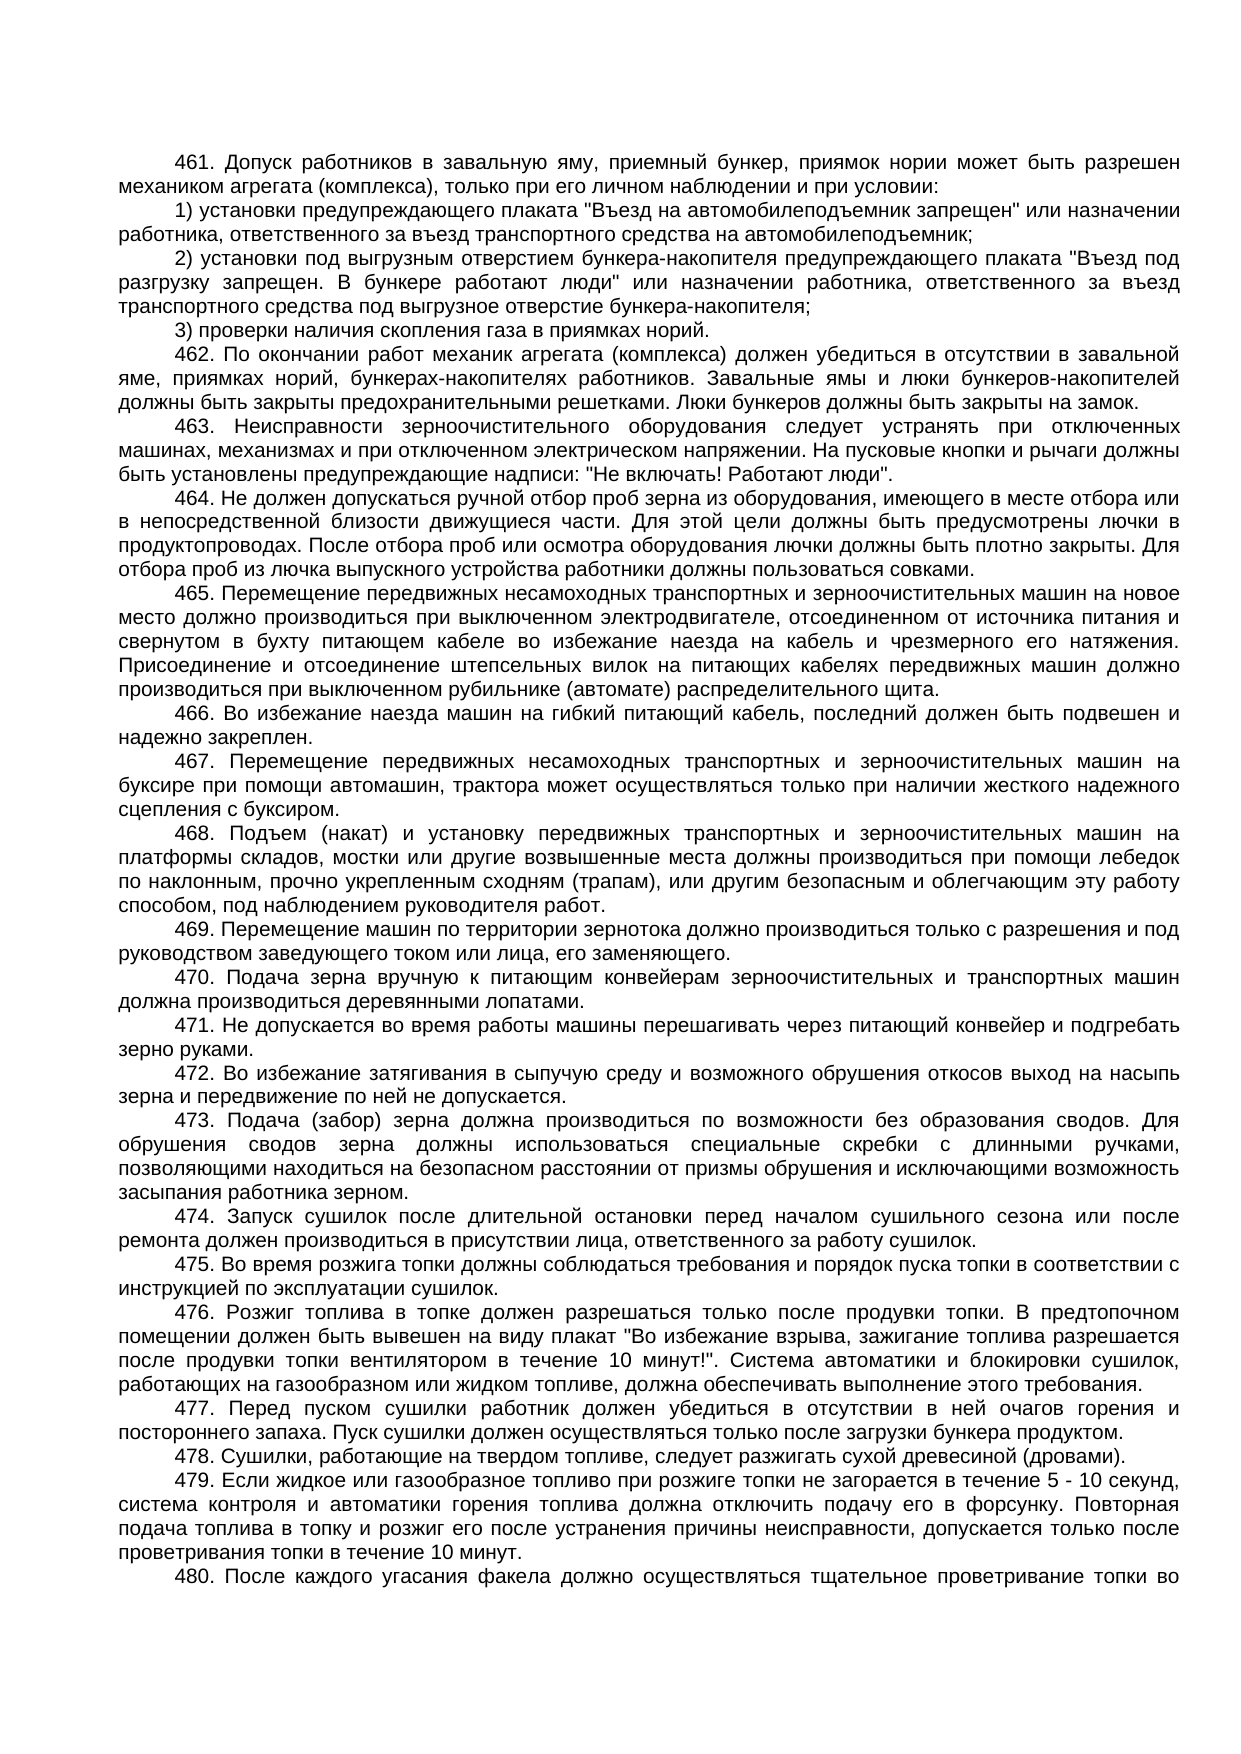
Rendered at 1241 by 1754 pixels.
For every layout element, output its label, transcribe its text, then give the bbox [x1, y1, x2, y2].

text 3) проверки наличия скопления газа в приямках норий. [118, 318, 1181, 342]
text 473. Подача (забор) зерна должна производиться по возможности без образования сводов. Для обрушения сводов зерна должны использоваться специальные скребки с длинными ручками, позволяющими находиться на безопасном расстоянии от призмы обрушения и исключающими возможность засыпания работника зерном. [118, 1108, 1181, 1204]
text 465. Перемещение передвижных несамоходных транспортных и зерноочистительных машин на новое место должно производиться при выключенном электродвигателе, отсоединенном от источника питания и свернутом в бухту питающем кабеле во избежание наезда на кабель и чрезмерного его натяжения. Присоединение и отсоединение штепсельных вилок на питающих кабелях передвижных машин должно производиться при выключенном рубильнике (автомате) распределительного щита. [118, 581, 1181, 701]
text 463. Неисправности зерноочистительного оборудования следует устранять при отключенных машинах, механизмах и при отключенном электрическом напряжении. На пусковые кнопки и рычаги должны быть установлены предупреждающие надписи: "Не включать! Работают люди". [118, 413, 1181, 485]
text 479. Если жидкое или газообразное топливо при розжиге топки не загорается в течение 5 - 10 секунд, система контроля и автоматики горения топлива должна отключить подачу его в форсунку. Повторная подача топлива в топку и розжиг его после устранения причины неисправности, допускается только после проветривания топки в течение 10 минут. [118, 1468, 1181, 1563]
text 478. Сушилки, работающие на твердом топливе, следует разжигать сухой древесиной (дровами). [118, 1444, 1181, 1468]
text 1) установки предупреждающего плаката "Въезд на автомобилеподъемник запрещен" или назначении работника, ответственного за въезд транспортного средства на автомобилеподъемник; [118, 198, 1181, 246]
text 462. По окончании работ механик агрегата (комплекса) должен убедиться в отсутствии в завальной яме, приямках норий, бункерах-накопителях работников. Завальные ямы и люки бункеров-накопителей должны быть закрыты предохранительными решетками. Люки бункеров должны быть закрыты на замок. [118, 342, 1181, 413]
text 469. Перемещение машин по территории зернотока должно производиться только с разрешения и под руководством заведующего током или лица, его заменяющего. [118, 917, 1181, 964]
text 466. Во избежание наезда машин на гибкий питающий кабель, последний должен быть подвешен и надежно закреплен. [118, 701, 1181, 749]
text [118, 1563, 1181, 1587]
text 472. Во избежание затягивания в сыпучую среду и возможного обрушения откосов выход на насыпь зерна и передвижение по ней не допускается. [118, 1060, 1181, 1108]
text 476. Розжиг топлива в топке должен разрешаться только после продувки топки. В предтопочном помещении должен быть вывешен на виду плакат "Во избежание взрыва, зажигание топлива разрешается после продувки топки вентилятором в течение 10 минут!". Система автоматики и блокировки сушилок, работающих на газообразном или жидком топливе, должна обеспечивать выполнение этого требования. [118, 1300, 1181, 1396]
text 477. Перед пуском сушилки работник должен убедиться в отсутствии в ней очагов горения и постороннего запаха. Пуск сушилки должен осуществляться только после загрузки бункера продуктом. [118, 1396, 1181, 1444]
text 464. Не должен допускаться ручной отбор проб зерна из оборудования, имеющего в месте отбора или в непосредственной близости движущиеся части. Для этой цели должны быть предусмотрены лючки в продуктопроводах. После отбора проб или осмотра оборудования лючки должны быть плотно закрыты. Для отбора проб из лючка выпускного устройства работники должны пользоваться совками. [118, 485, 1181, 581]
text 475. Во время розжига топки должны соблюдаться требования и порядок пуска топки в соответствии с инструкцией по эксплуатации сушилок. [118, 1252, 1181, 1300]
text 474. Запуск сушилок после длительной остановки перед началом сушильного сезона или после ремонта должен производиться в присутствии лица, ответственного за работу сушилок. [118, 1204, 1181, 1252]
text 470. Подача зерна вручную к питающим конвейерам зерноочистительных и транспортных машин должна производиться деревянными лопатами. [118, 964, 1181, 1012]
text 467. Перемещение передвижных несамоходных транспортных и зерноочистительных машин на буксире при помощи автомашин, трактора может осуществляться только при наличии жесткого надежного сцепления с буксиром. [118, 749, 1181, 821]
text 461. Допуск работников в завальную яму, приемный бункер, приямок нории может быть разрешен механиком агрегата (комплекса), только при его личном наблюдении и при условии: [118, 150, 1181, 198]
text 468. Подъем (накат) и установку передвижных транспортных и зерноочистительных машин на платформы складов, мостки или другие возвышенные места должны производиться при помощи лебедок по наклонным, прочно укрепленным сходням (трапам), или другим безопасным и облегчающим эту работу способом, под наблюдением руководителя работ. [118, 821, 1181, 917]
text 471. Не допускается во время работы машины перешагивать через питающий конвейер и подгребать зерно руками. [118, 1012, 1181, 1060]
text 2) установки под выгрузным отверстием бункера-накопителя предупреждающего плаката "Въезд под разгрузку запрещен. В бункере работают люди" или назначении работника, ответственного за въезд транспортного средства под выгрузное отверстие бункера-накопителя; [118, 246, 1181, 318]
